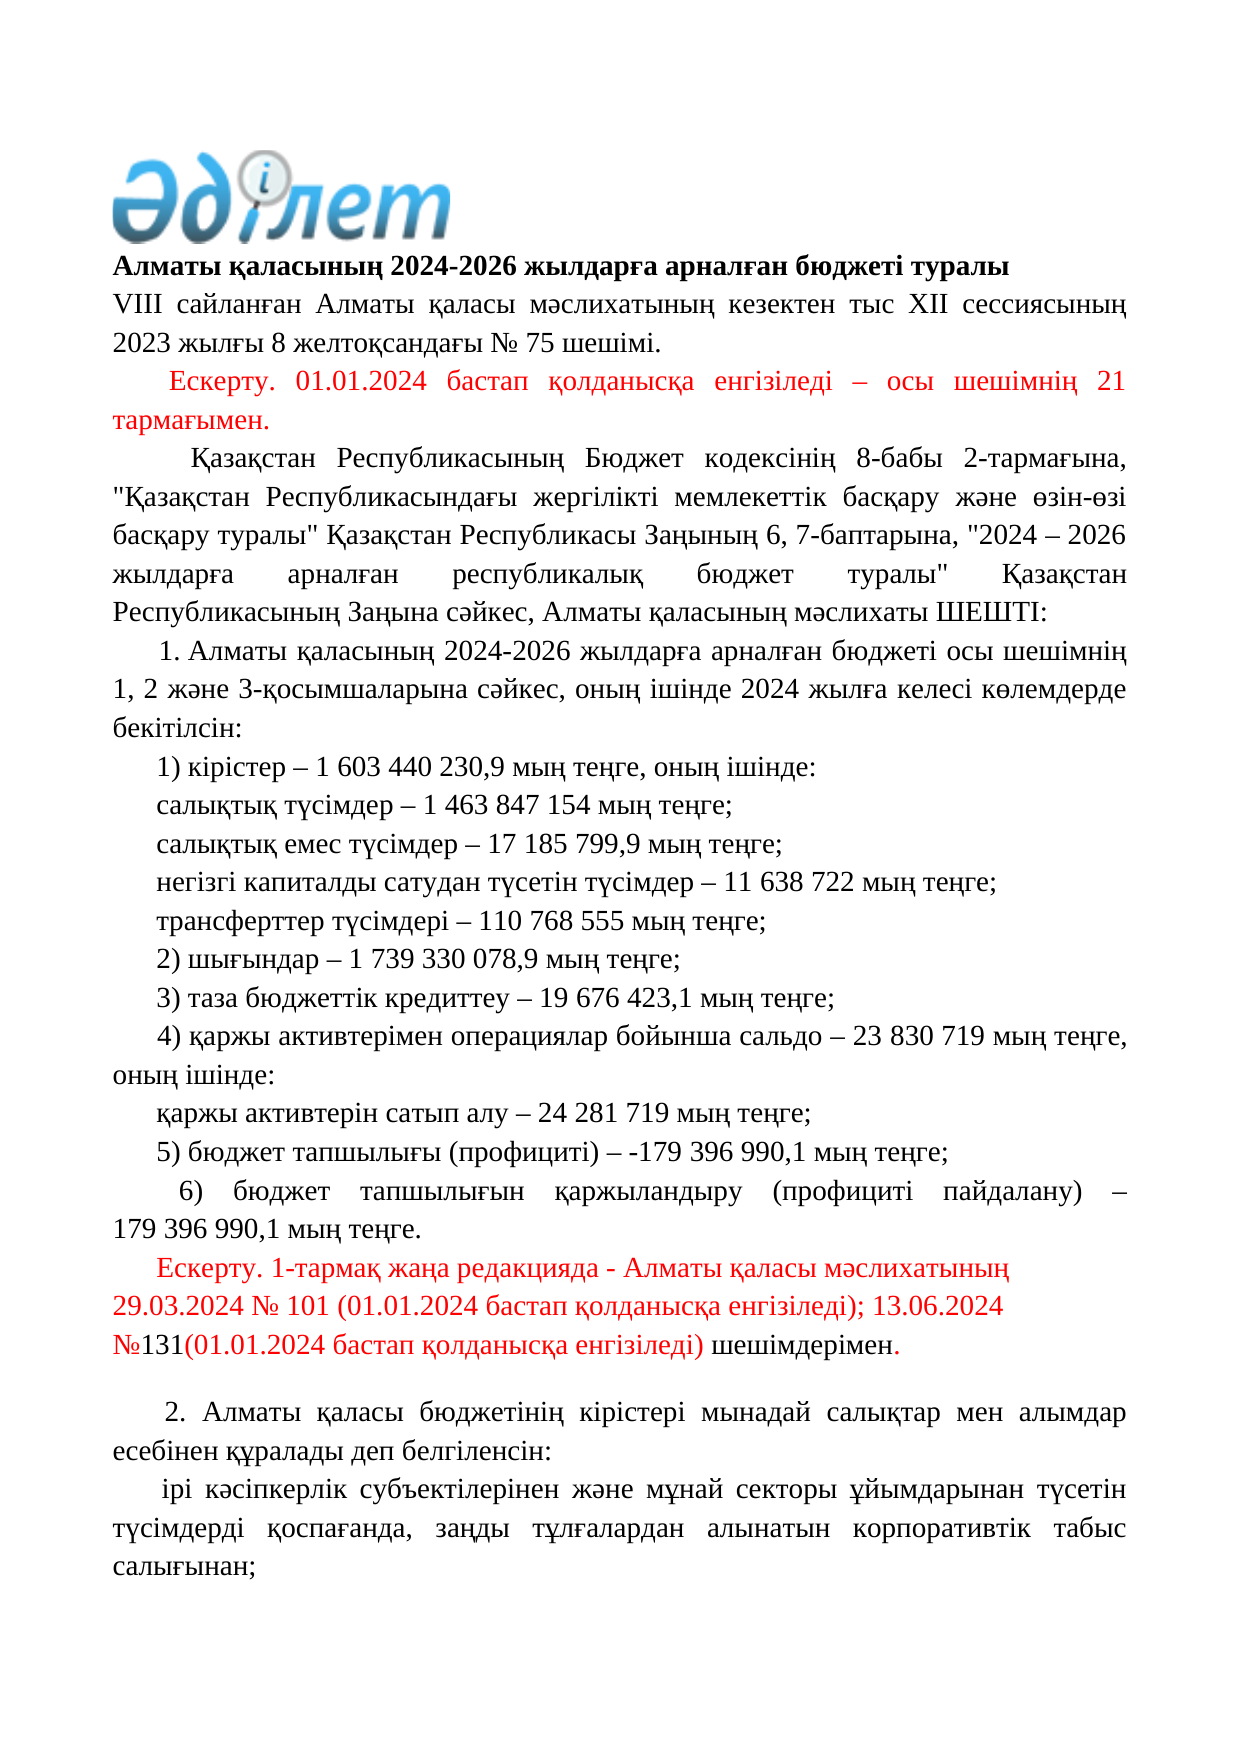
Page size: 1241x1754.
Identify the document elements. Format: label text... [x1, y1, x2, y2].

text Ескерту. 1-тармақ жаңа редакцияда - Алматы қаласы мәслихатының 29.03.2024 № 101 (01.01.2024 бастап қолданысқа енгізіледі); 13.06.2024 №131(01.01.2024 бастап қолданысқа енгізіледі) шешімдерімен. [112, 1250, 1128, 1391]
text 4) қаржы активтерімен операциялар бойынша сальдо – 23 830 719 мың теңге, оның ішінде: [112, 1018, 1128, 1091]
text салықтық емес түсімдер – 17 185 799,9 мың теңге; [112, 826, 1128, 859]
text 2. Алматы қаласы бюджетінің кірістері мынадай салықтар мен алымдар есебінен құралады деп белгіленсін: [112, 1394, 1128, 1466]
text VIII сайланған Алматы қаласы мәслихатының кезектен тыс XII сессиясының 2023 жылғы 8 желтоқсандағы № 75 шешiмi. [112, 286, 1128, 358]
text 6) бюджет тапшылығын қаржыландыру (профициті пайдалану) – 179 396 990,1 мың теңге. [112, 1173, 1128, 1245]
text 2) шығындар – 1 739 330 078,9 мың теңге; [112, 941, 1128, 975]
text 1. Алматы қаласының 2024-2026 жылдарға арналған бюджеті осы шешімнің 1, 2 және 3-қосымшаларына сәйкес, оның ішінде 2024 жылға келесі көлемдерде бекітілсін: [112, 633, 1128, 744]
text 5) бюджет тапшылығы (профициті) – -179 396 990,1 мың теңге; [112, 1134, 1128, 1168]
text салықтық түсімдер – 1 463 847 154 мың теңге; [112, 787, 1128, 821]
text негізгі капиталды сатудан түсетін түсімдер – 11 638 722 мың теңге; [112, 864, 1128, 898]
text 1) кірістер – 1 603 440 230,9 мың теңге, оның ішінде: [112, 749, 1128, 782]
text қаржы активтерін сатып алу – 24 281 719 мың теңге; [112, 1096, 1128, 1129]
text Ескерту. 01.01.2024 бастап қолданысқа енгiзiледi – осы шешімнің 21 тармағымен. [112, 363, 1128, 435]
text трансферттер түсімдері – 110 768 555 мың теңге; [112, 903, 1128, 936]
text Қазақстан Республикасының Бюджет кодексінің 8-бабы 2-тармағына, "Қазақстан Республикасындағы жергілікті мемлекеттік басқару және өзін-өзі басқару туралы" Қазақстан Республикасы Заңының 6, 7-баптарына, "2024 – 2026 жылдарға арналған республикалық бюджет туралы" Қазақстан Республикасының Заңына сәйкес, Алматы қаласының мәслихаты ШЕШТІ: [112, 440, 1128, 628]
text ірі кәсіпкерлік субъектілерінен және мұнай секторы ұйымдарынан түсетін түсімдерді қоспағанда, заңды тұлғалардан алынатын корпоративтік табыс салығынан; [112, 1471, 1128, 1582]
picture [112, 150, 451, 244]
text Алматы қаласының 2024-2026 жылдарға арналған бюджеті туралы [112, 248, 1128, 281]
text 3) таза бюджеттік кредиттеу – 19 676 423,1 мың теңге; [112, 980, 1128, 1013]
